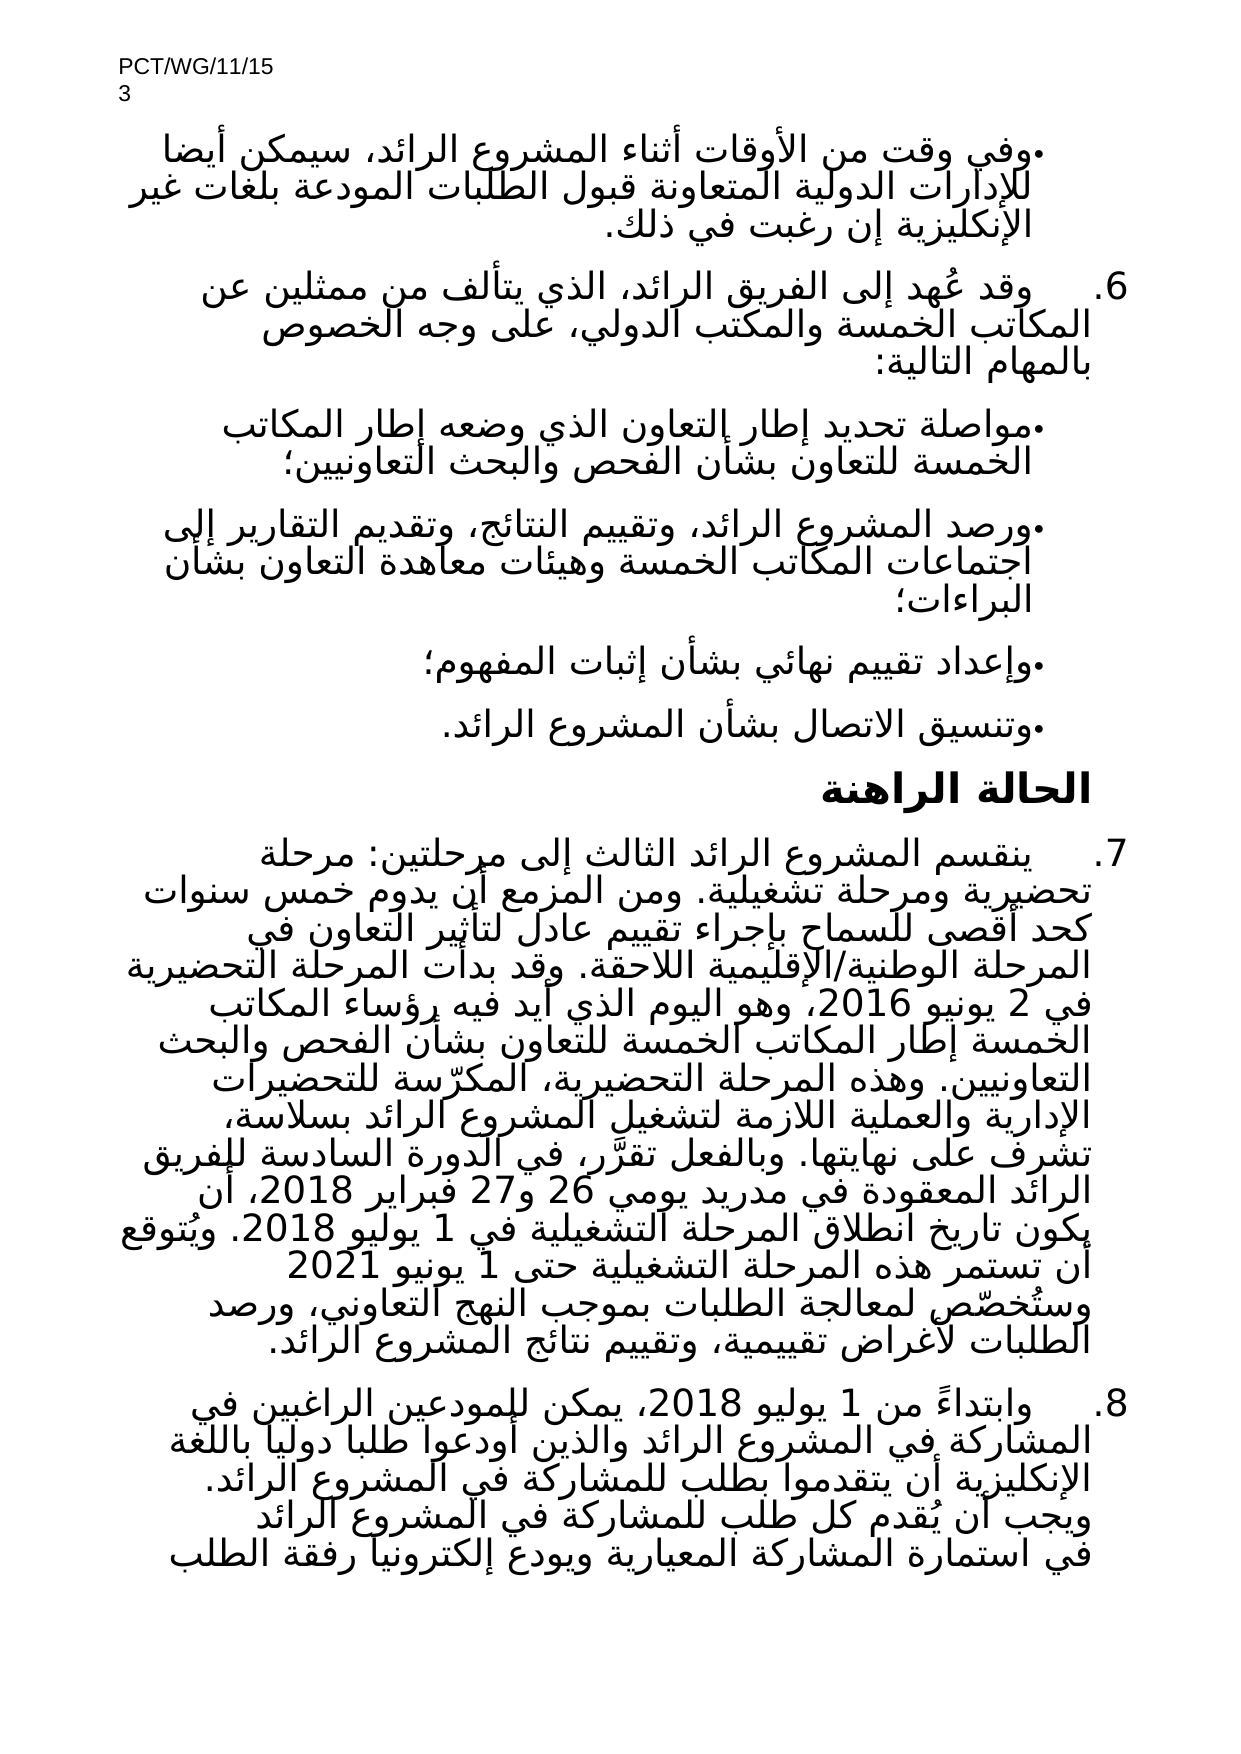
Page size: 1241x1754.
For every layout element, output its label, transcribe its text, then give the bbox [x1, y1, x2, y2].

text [118, 1386, 1092, 1574]
text وقد عُهد إلى الفريق الرائد، الذي يتألف من ممثلين عن المكاتب الخمسة والمكتب الدولي، على وجه الخصوص بالمهام التالية: [118, 270, 1092, 382]
list وإعداد تقييم نهائي بشأن إثبات المفهوم؛ [489, 645, 813, 682]
list وإعداد تقييم نهائي بشأن إثبات المفهوم؛ [118, 645, 539, 682]
list مواصلة تحديد إطار التعاون الذي وضعه إطار المكاتب الخمسة للتعاون بشأن الفحص والبحث التعاونيين؛ [118, 407, 1035, 482]
list وفي وقت من الأوقات أثناء المشروع الرائد، سيمكن أيضا للإدارات الدولية المتعاونة قبول الطلبات المودعة بلغات غير الإنكليزية إن رغبت في ذلك. [118, 132, 1035, 245]
list ورصد المشروع الرائد، وتقييم النتائج، وتقديم التقارير إلى اجتماعات المكاتب الخمسة وهيئات معاهدة التعاون بشأن البراءات؛ [118, 507, 1035, 620]
list وتنسيق الاتصال بشأن المشروع الرائد. [118, 707, 1035, 745]
list وإعداد تقييم نهائي بشأن إثبات المفهوم؛ [802, 645, 1035, 682]
text ينقسم المشروع الرائد الثالث إلى مرحلتين: مرحلة تحضيرية ومرحلة تشغيلية. ومن المزمع أن يدوم خمس سنوات كحد أقصى للسماح بإجراء تقييم عادل لتأثير التعاون في المرحلة الوطنية/الإقليمية اللاحقة. وقد بدأت المرحلة التحضيرية في 2 یونیو 2016، وھو الیوم الذي أيد فیه رؤساء المكاتب الخمسة إطار المكاتب الخمسة للتعاون بشأن الفحص والبحث التعاونيين. وهذه المرحلة التحضيرية، المكرّسة للتحضيرات الإدارية والعملية اللازمة لتشغيل المشروع الرائد بسلاسة، تشرف على نهايتها. وبالفعل تقرَّر، في الدورة السادسة للفريق الرائد المعقودة في مدريد يومي 26 و27 فبراير 2018، أن يكون تاريخ انطلاق المرحلة التشغيلية في 1 يوليو 2018. ويُتوقع أن تستمر هذه المرحلة التشغيلية حتى 1 يونيو 2021 وستُخصّص لمعالجة الطلبات بموجب النهج التعاوني، ورصد الطلبات لأغراض تقييمية، وتقييم نتائج المشروع الرائد. [118, 836, 1092, 1361]
subtitle الحالة الراهنة [118, 770, 1092, 811]
